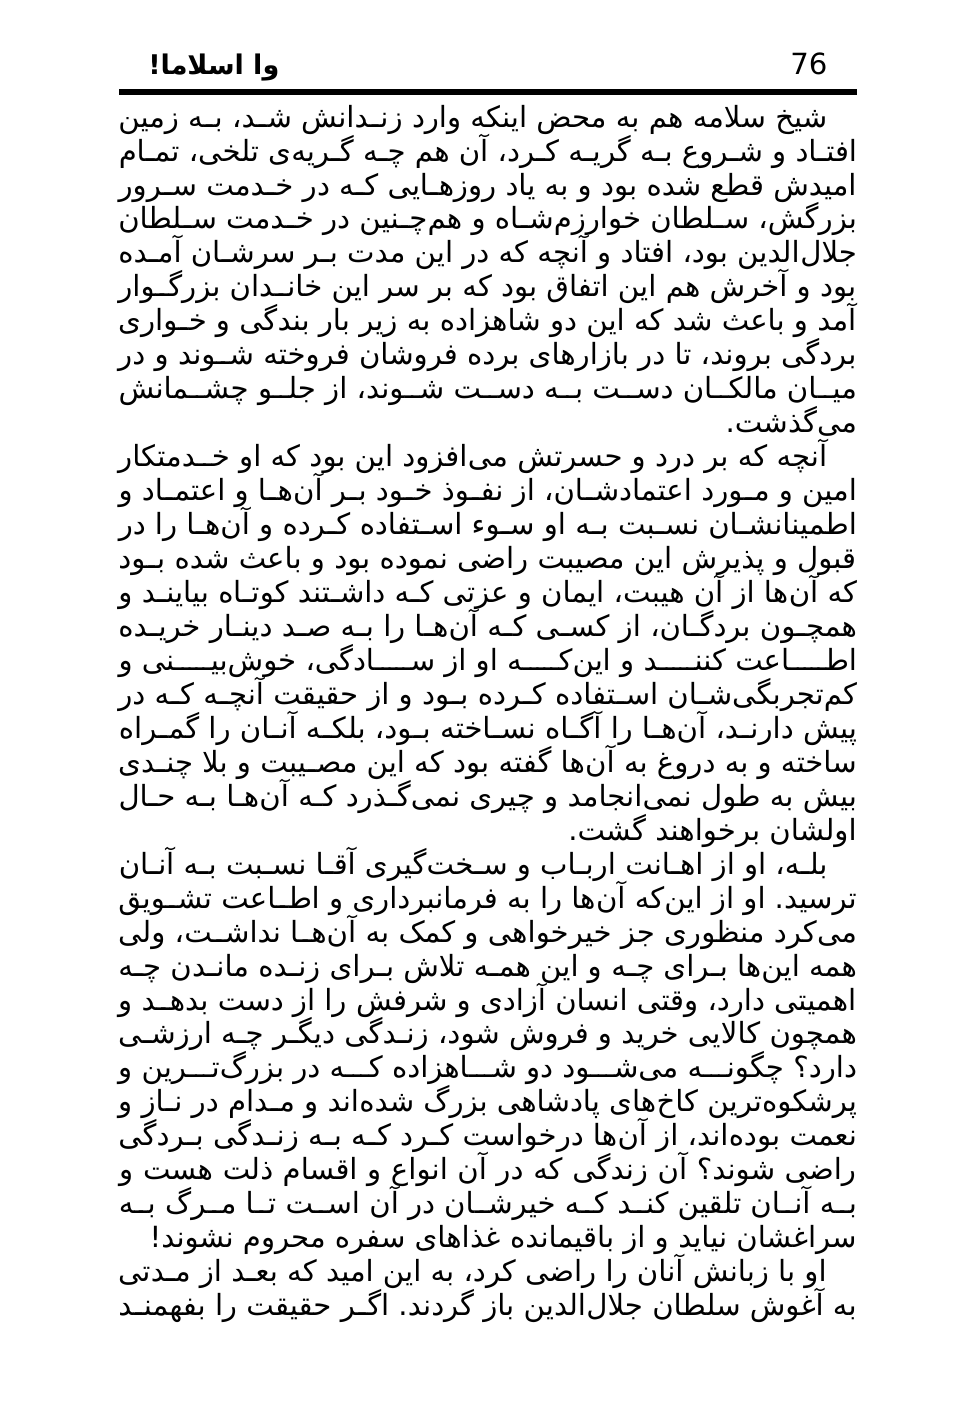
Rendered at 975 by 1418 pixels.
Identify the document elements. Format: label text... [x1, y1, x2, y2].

text شیخ سلامه هم به محض اینکه وارد زندانش شد، به زمین افتاد و شروع به گریه کرد، آن هم چه گریه‌ی تلخی، تمام امیدش قطع شده بود و به یاد روزهایی که در خدمت سرور بزرگش، سلطان خوارزم‌شاه و هم‌چنین در خدمت سلطان جلال‌الدین بود، افتاد و آنچه که در این مدت بر سرشان آمده بود و آخرش هم این اتفاق بود که بر سر این خاندان بزرگوار آمد و باعث شد که این دو شاهزاده به زیر بار بندگی و خواری بردگی بروند، تا در بازارهای برده فروشان فروخته شوند و در میان مالکان دست به دست شوند، از جلو چشمانش می‌گذشت. [118, 100, 857, 439]
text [118, 1254, 857, 1322]
text آنچه که بر درد و حسرتش می‌افزود این بود که او خدمتکار امین و مورد اعتمادشان، از نفوذ خود بر آن‌ها و اعتماد و اطمینانشان نسبت به او سوء استفاده کرده و آن‌ها را در قبول و پذیرش این مصیبت راضی نموده بود و باعث شده بود که آن‌ها از آن هیبت، ایمان و عزتی که داشتند کوتاه بیایند و همچون بردگان، از کسی که آن‌ها را به صد دینار خریده اطاعت کنند و این‌که او از سادگی، خوش‌بینی و کم‌تجربگی‌شان استفاده کرده بود و از حقیقت آنچه که در پیش دارند، آن‌ها را آگاه نساخته بود، بلکه آنان را گمراه ساخته و به دروغ به آن‌ها گفته بود که این مصیبت و بلا چندی بیش به طول نمی‌انجامد و چیری نمی‌گذرد که آن‌ها به حال اولشان برخواهند گشت. [118, 439, 857, 847]
text بله، او از اهانت ارباب و سخت‌گیری آقا نسبت به آنان ترسید. او از این‌که آن‌ها را به فرمانبرداری و اطاعت تشویق می‌کرد منظوری جز خیرخواهی و کمک به آن‌ها نداشت، ولی همه این‌ها برای چه و این همه تلاش برای زنده ماندن چه اهمیتی دارد، وقتی انسان آزادی و شرفش را از دست بدهد و همچون کالایی خرید و فروش شود، زندگی دیگر چه ارزشی دارد؟ چگونه می‌شود دو شاهزاده که در بزرگ‌ترین و پرشکوه‌ترین کاخ‌های پادشاهی بزرگ شده‌اند و مدام در ناز و نعمت بوده‌اند، از آن‌ها درخواست کرد که به زندگی بردگی راضی شوند؟ آن زندگی که در آن انواع و اقسام ذلت هست و به آنان تلقین کند که خیرشان در آن است تا مرگ به سراغشان نیاید و از باقیمانده‌ غذاهای سفره محروم نشوند! [118, 847, 857, 1254]
